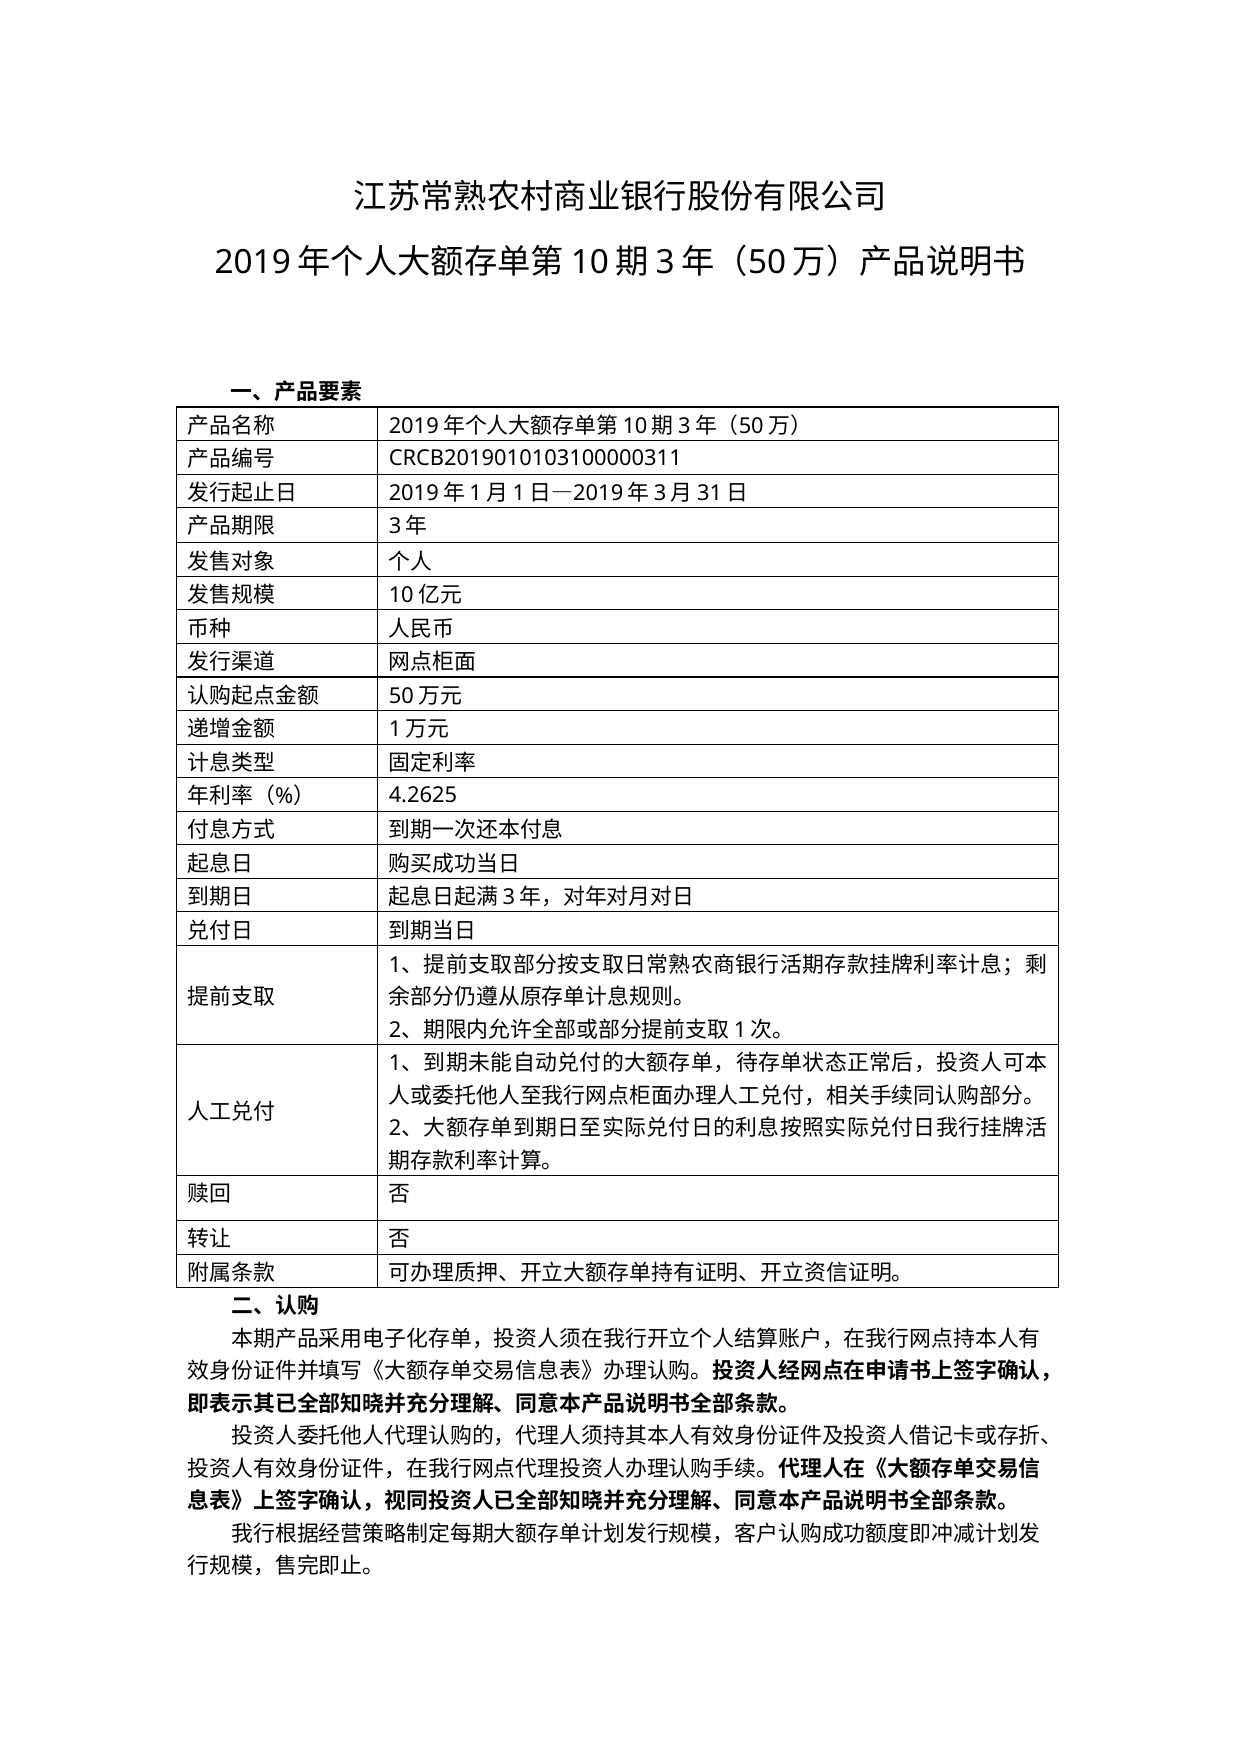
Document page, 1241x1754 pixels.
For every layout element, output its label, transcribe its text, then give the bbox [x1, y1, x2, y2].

text 我行根据经营策略制定每期大额存单计划发行规模，客户认购成功额度即冲减计划发行规模，售完即止。 [187, 1516, 1053, 1581]
text 2019年个人大额存单第10期3年（50万）产品说明书 [187, 227, 1053, 292]
table_cell 年利率（%） [177, 778, 377, 811]
table_cell 递增金额 [177, 711, 377, 743]
text 一、产品要素 [187, 374, 1053, 406]
table_cell 起息日起满3年，对年对月对日 [378, 879, 1058, 911]
table_cell 赎回 [177, 1176, 377, 1220]
table_cell 4.2625 [378, 778, 1058, 811]
table_cell 认购起点金额 [177, 678, 377, 710]
table_cell 发售对象 [177, 543, 377, 576]
table_cell 发行起止日 [177, 475, 377, 507]
table_cell 发售规模 [177, 577, 377, 609]
table_cell 产品期限 [177, 508, 377, 542]
table_cell 50万元 [378, 678, 1058, 710]
table_cell 否 [378, 1221, 1058, 1253]
table_cell 固定利率 [378, 745, 1058, 777]
table_header 产品名称 [177, 408, 377, 440]
table_cell 兑付日 [177, 912, 377, 945]
text 本期产品采用电子化存单，投资人须在我行开立个人结算账户，在我行网点持本人有效身份证件并填写《大额存单交易信息表》办理认购。投资人经网点在申请书上签字确认，即表示其已全部知晓并充分理解、同意本产品说明书全部条款。 [187, 1321, 1053, 1418]
text 投资人委托他人代理认购的，代理人须持其本人有效身份证件及投资人借记卡或存折、投资人有效身份证件，在我行网点代理投资人办理认购手续。代理人在《大额存单交易信息表》上签字确认，视同投资人已全部知晓并充分理解、同意本产品说明书全部条款。 [187, 1418, 1053, 1516]
table_cell 计息类型 [177, 745, 377, 777]
table_cell 发行渠道 [177, 644, 377, 676]
table_cell 附属条款 [177, 1255, 377, 1287]
table_cell CRCB2019010103100000311 [378, 441, 1058, 473]
table_cell 网点柜面 [378, 644, 1058, 676]
table_cell 转让 [177, 1221, 377, 1253]
table_cell 产品编号 [177, 441, 377, 473]
table_header 2019年个人大额存单第10期3年（50万） [378, 408, 1058, 440]
table_cell 可办理质押、开立大额存单持有证明、开立资信证明。 [378, 1255, 1058, 1287]
table_cell 到期当日 [378, 912, 1058, 945]
table_cell 起息日 [177, 845, 377, 878]
table_cell 币种 [177, 610, 377, 643]
text 二、认购 [187, 1288, 1053, 1321]
table_cell 2019年1月1日—2019年3月31日 [378, 475, 1058, 507]
table_cell 1、到期未能自动兑付的大额存单，待存单状态正常后，投资人可本人或委托他人至我行网点柜面办理人工兑付，相关手续同认购部分。 2、大额存单到期日至实际兑付日的利息按照实际兑付日我行挂牌活期存款利率计算。 [378, 1045, 1058, 1175]
table_cell 人工兑付 [177, 1045, 377, 1175]
table_cell 3年 [378, 508, 1058, 542]
table_cell 人民币 [378, 610, 1058, 643]
table_cell 个人 [378, 543, 1058, 576]
table_cell 1、提前支取部分按支取日常熟农商银行活期存款挂牌利率计息；剩余部分仍遵从原存单计息规则。 2、期限内允许全部或部分提前支取1次。 [378, 946, 1058, 1044]
table_cell 购买成功当日 [378, 845, 1058, 878]
table_cell 到期一次还本付息 [378, 812, 1058, 844]
table_cell 否 [378, 1176, 1058, 1220]
table_cell 到期日 [177, 879, 377, 911]
table_cell 提前支取 [177, 946, 377, 1044]
table_cell 1万元 [378, 711, 1058, 743]
table_cell 10亿元 [378, 577, 1058, 609]
text 江苏常熟农村商业银行股份有限公司 [187, 162, 1053, 227]
table_cell 付息方式 [177, 812, 377, 844]
